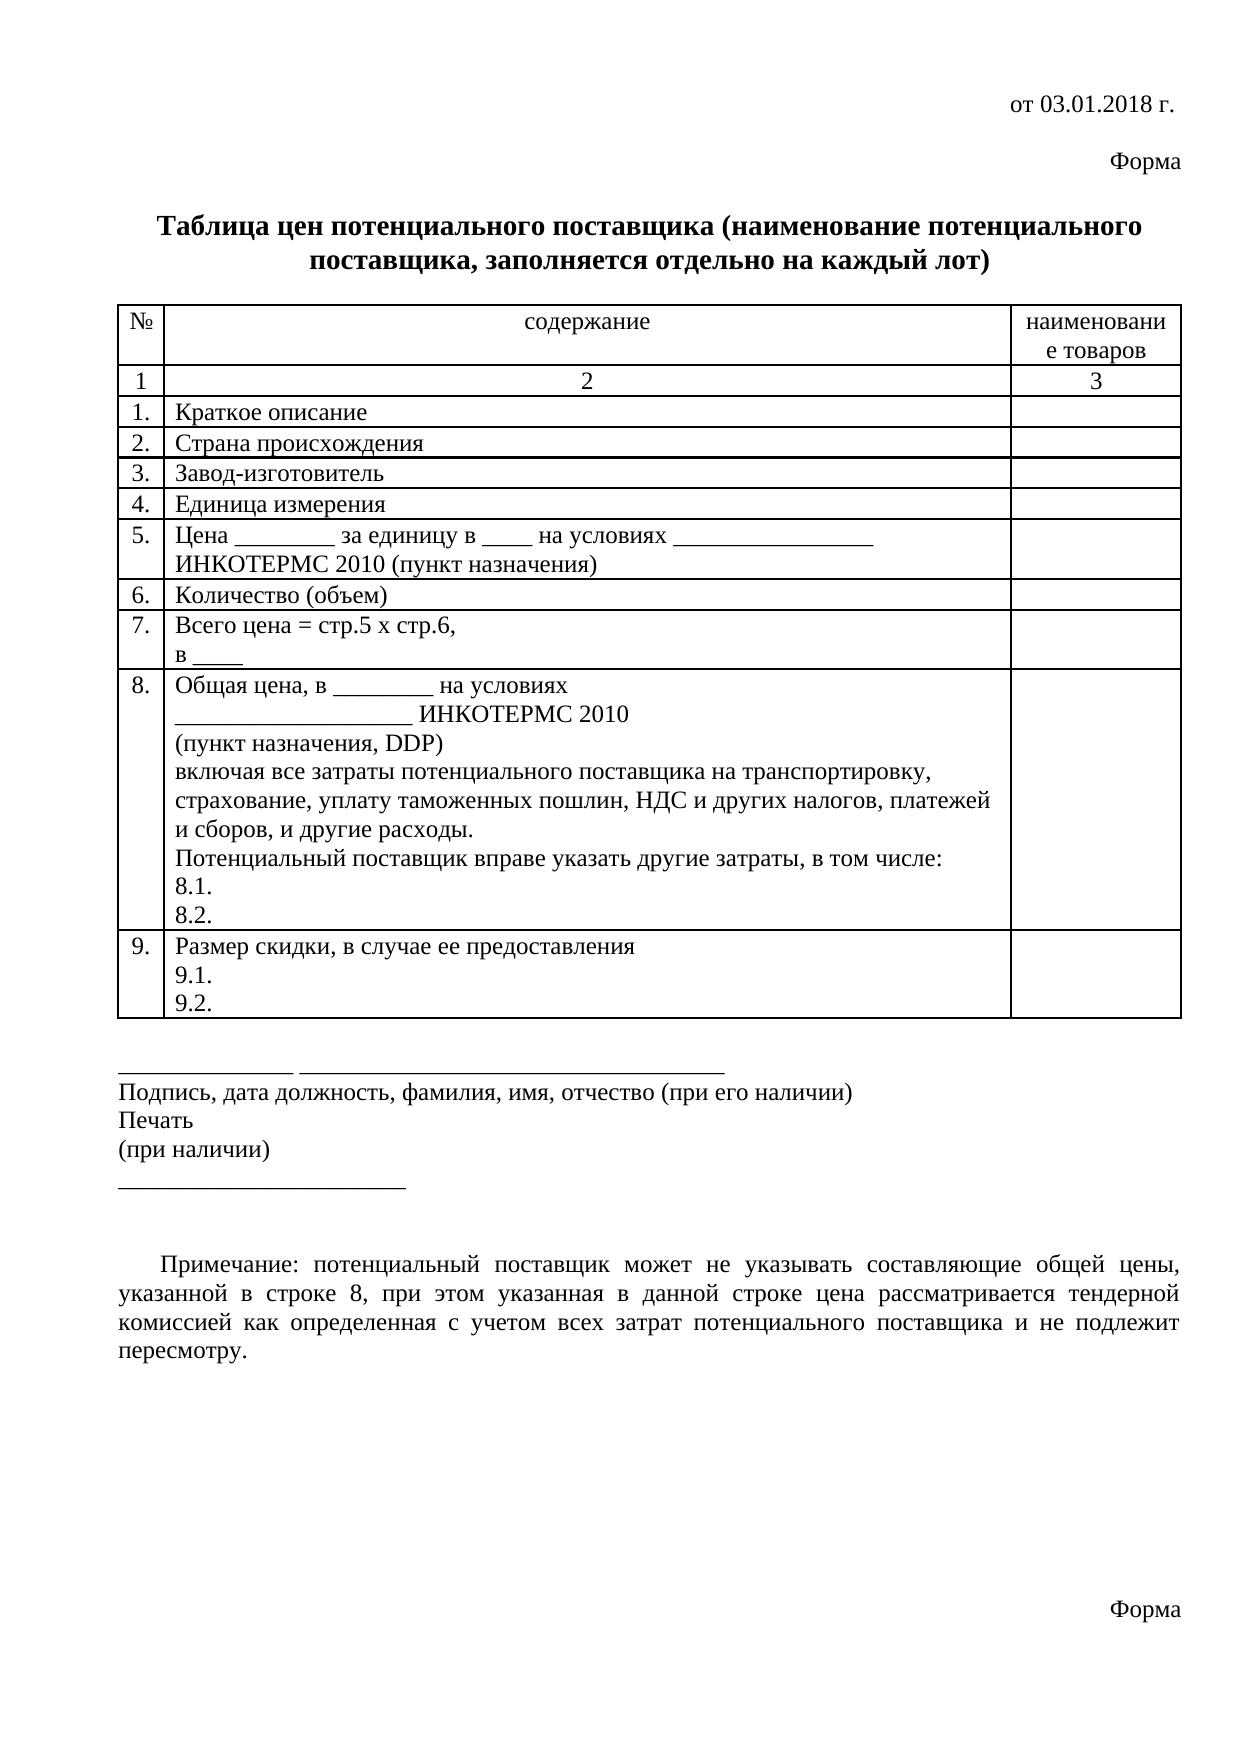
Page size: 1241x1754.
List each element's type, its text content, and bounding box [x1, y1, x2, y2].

table_cell [1012, 931, 1180, 1017]
table_cell 8. [119, 670, 163, 929]
table_cell 6. [119, 580, 163, 608]
table_cell Краткое описание [165, 397, 1010, 426]
table_cell 1 [119, 366, 163, 395]
table_cell 2. [119, 428, 163, 456]
table_cell 1. [119, 397, 163, 426]
table_cell [1012, 670, 1180, 929]
table_cell Завод-изготовитель [165, 459, 1010, 487]
table_cell [1012, 611, 1180, 668]
table_header наименование товаров [1012, 306, 1180, 364]
table_cell [1012, 580, 1180, 608]
table_cell 4. [119, 489, 163, 518]
table_cell [1012, 428, 1180, 456]
table_cell 7. [119, 611, 163, 668]
text Форма [118, 146, 1181, 175]
table_cell [1012, 520, 1180, 578]
text Печать [118, 1106, 1181, 1134]
table_cell Размер скидки, в случае ее предоставления 9.1. 9.2. [165, 931, 1010, 1017]
text _______________________ [118, 1163, 1181, 1192]
table_cell 9. [119, 931, 163, 1017]
table_cell 5. [119, 520, 163, 578]
table_cell Общая цена, в ________ на условиях ___________________ ИНКОТЕРМС 2010 (пункт назначения, DDP) включая все затраты потенциального поставщика на транспортировку, страхование, уплату таможенных пошлин, НДС и других налогов, платежей и сборов, и другие расходы. Потенциальный поставщик вправе указать другие затраты, в том числе: 8.1. 8.2. [165, 670, 1010, 929]
text Форма [118, 1594, 1181, 1623]
table_cell Цена ________ за единицу в ____ на условиях ________________ ИНКОТЕРМС 2010 (пункт назначения) [165, 520, 1010, 578]
text (при наличии) [118, 1134, 1181, 1163]
table_header содержание [165, 306, 1010, 364]
text Примечание: потенциальный поставщик может не указывать составляющие общей цены, указанной в строке 8, при этом указанная в данной строке цена рассматривается тендерной комиссией как определенная с учетом всех затрат потенциального поставщика и не подлежит пересмотру. [118, 1249, 1181, 1364]
text Таблица цен потенциального поставщика (наименование потенциального поставщика, заполняется отдельно на каждый лот) [118, 175, 1181, 276]
text от 03.01.2018 г. [118, 89, 1181, 117]
table_cell 3 [1012, 366, 1180, 395]
table_cell [1012, 489, 1180, 518]
table_cell Всего цена = стр.5 х стр.6, в ____ [165, 611, 1010, 668]
table_cell Страна происхождения [165, 428, 1010, 456]
text Подпись, дата должность, фамилия, имя, отчество (при его наличии) [118, 1077, 1181, 1106]
table_cell 3. [119, 459, 163, 487]
table_cell 2 [165, 366, 1010, 395]
text ______________ __________________________________ [118, 1048, 1181, 1077]
table_cell [1012, 459, 1180, 487]
table_cell Единица измерения [165, 489, 1010, 518]
table_cell [1012, 397, 1180, 426]
table_header № [119, 306, 163, 364]
table_cell Количество (объем) [165, 580, 1010, 608]
